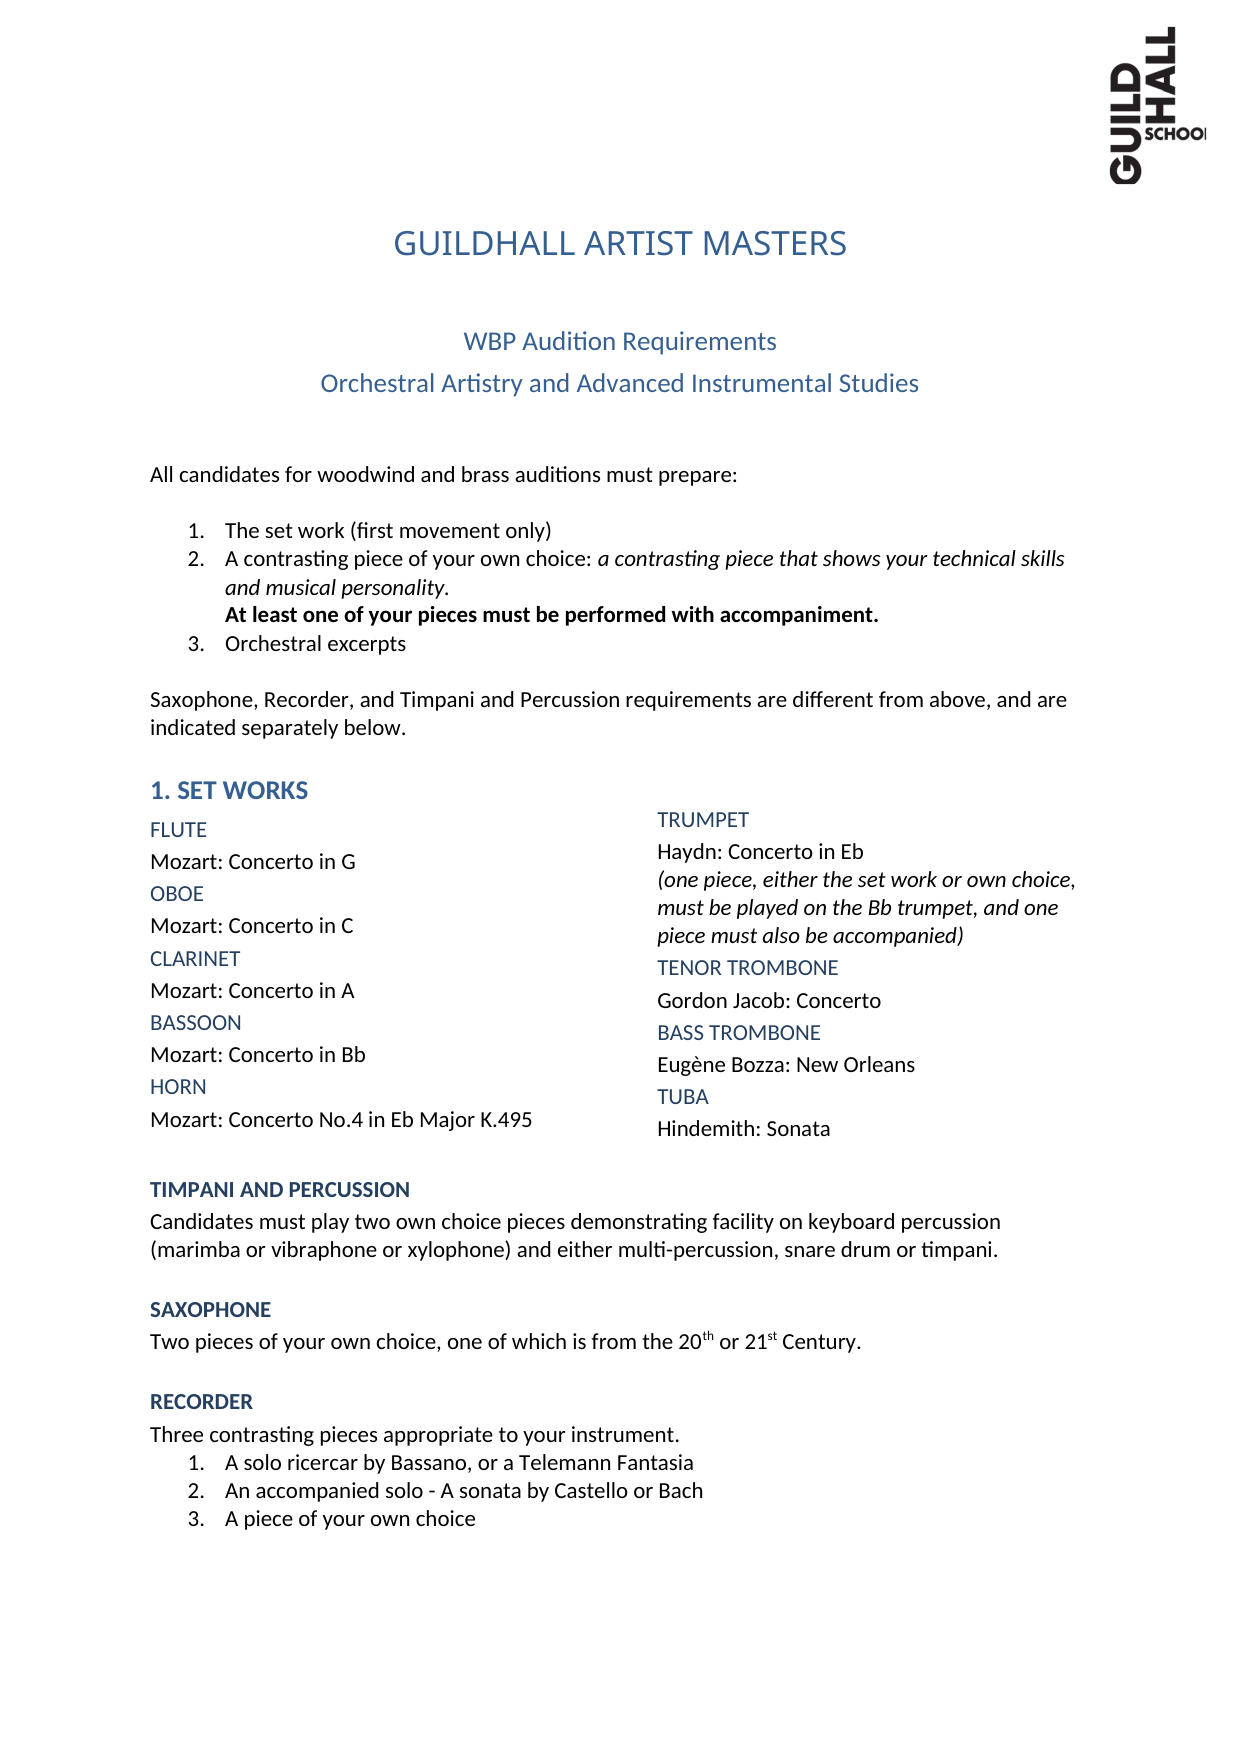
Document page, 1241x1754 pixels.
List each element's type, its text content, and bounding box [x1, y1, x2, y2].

text Candidates must play two own choice pieces demonstrating facility on keyboard percussion (marimba or vibraphone or xylophone) and either multi-percussion, snare drum or timpani. [150, 1207, 1090, 1263]
list A solo ricercar by Bassano, or a Telemann Fantasia [187, 1448, 1090, 1476]
picture [1109, 26, 1206, 183]
text Mozart: Concerto in Bb [150, 1040, 583, 1068]
text Haydn: Concerto in Eb [657, 837, 1090, 865]
text At least one of your pieces must be performed with accompaniment. [225, 601, 1090, 629]
subtitle TIMPANI AND PERCUSSION [150, 1175, 1090, 1203]
subtitle GUILDHALL ARTIST MASTERS [150, 219, 1090, 265]
text Hindemith: Sonata [657, 1114, 1090, 1142]
text Gordon Jacob: Concerto [657, 986, 1090, 1014]
subtitle BASS TROMBONE [657, 1018, 1090, 1046]
subtitle Orchestral Artistry and Advanced Instrumental Studies [150, 367, 1090, 399]
text Mozart: Concerto in G [150, 847, 583, 875]
text All candidates for woodwind and brass auditions must prepare: [150, 461, 1090, 488]
subtitle TRUMPET [657, 805, 1090, 833]
list A contrasting piece of your own choice: a contrasting piece that shows your technical skills and musical personality. [187, 544, 1090, 601]
text Mozart: Concerto in C [150, 912, 583, 939]
list An accompanied solo - A sonata by Castello or Bach [187, 1476, 1090, 1504]
list Orchestral excerpts [187, 629, 1090, 657]
text (one piece, either the set work or own choice, must be played on the Bb trumpet, and one piece must also be accompanied) [657, 865, 1090, 949]
subtitle FLUTE [150, 815, 583, 843]
text Mozart: Concerto in A [150, 976, 583, 1004]
list A piece of your own choice [187, 1504, 1090, 1532]
subtitle BASSOON [150, 1008, 583, 1036]
subtitle CLARINET [150, 944, 583, 972]
subtitle HORN [150, 1072, 583, 1101]
subtitle TENOR TROMBONE [657, 953, 1090, 982]
subtitle TUBA [657, 1082, 1090, 1110]
text Mozart: Concerto No.4 in Eb Major K.495 [150, 1105, 583, 1133]
text Three contrasting pieces appropriate to your instrument. [150, 1420, 1090, 1448]
text Two pieces of your own choice, one of which is from the 20th or 21st Century. [150, 1327, 1090, 1355]
subtitle SAXOPHONE [150, 1295, 1090, 1323]
subtitle WBP Audition Requirements [150, 324, 1090, 357]
list The set work (first movement only) [187, 517, 1090, 544]
text Saxophone, Recorder, and Timpani and Percussion requirements are different from above, and are indicated separately below. [150, 685, 1090, 741]
subtitle OBOE [150, 879, 583, 907]
text Eugène Bozza: New Orleans [657, 1050, 1090, 1078]
subtitle 1. SET WORKS [150, 773, 583, 806]
subtitle RECORDER [150, 1387, 1090, 1416]
